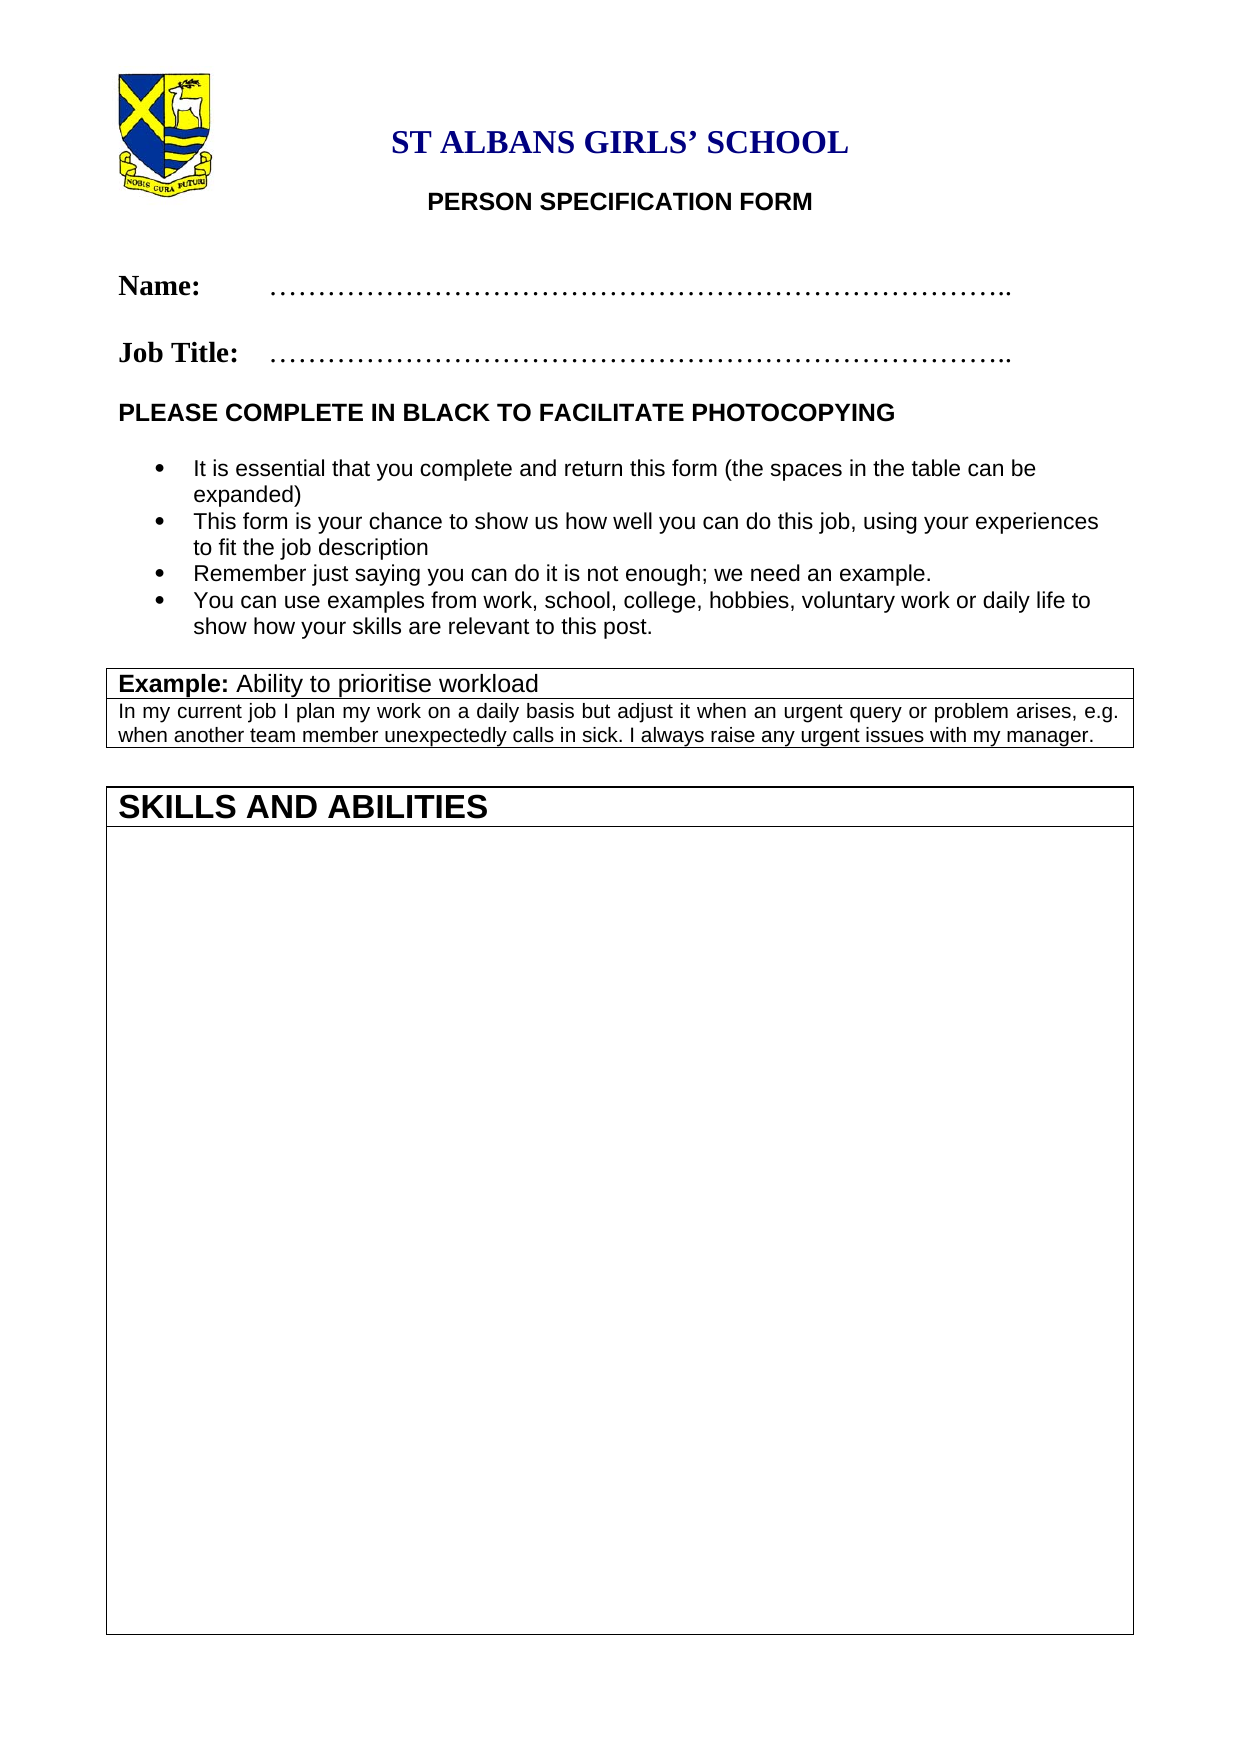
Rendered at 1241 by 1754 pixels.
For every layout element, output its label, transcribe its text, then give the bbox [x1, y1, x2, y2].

text Name: ………………………………………………………………….. [118, 268, 1122, 302]
list Remember just saying you can do it is not enough; we need an example. [156, 560, 1122, 587]
text PLEASE COMPLETE IN BLACK TO FACILITATE PHOTOCOPYING [118, 397, 1122, 426]
table_cell In my current job I plan my work on a daily basis but adjust it when an urgent query or problem arises, e.g. when another team member unexpectedly calls in sick. I always raise any urgent issues with my manager. [107, 699, 1133, 747]
list You can use examples from work, school, college, hobbies, voluntary work or daily life to show how your skills are relevant to this post. [156, 587, 1122, 639]
list It is essential that you complete and return this form (the spaces in the table can be expanded) [156, 455, 1122, 508]
table_cell [107, 827, 1133, 1634]
list This form is your chance to show us how well you can do this job, using your experiences to fit the job description [156, 508, 1122, 560]
text Job Title: ………………………………………………………………….. [118, 335, 1122, 369]
table_header SKILLS AND ABILITIES [107, 788, 1133, 826]
text PERSON SPECIFICATION FORM [232, 187, 1122, 215]
text ST ALBANS GIRLS’ SCHOOL [232, 122, 1122, 160]
picture [106, 66, 232, 218]
table_header Example: Ability to prioritise workload [107, 669, 1133, 698]
